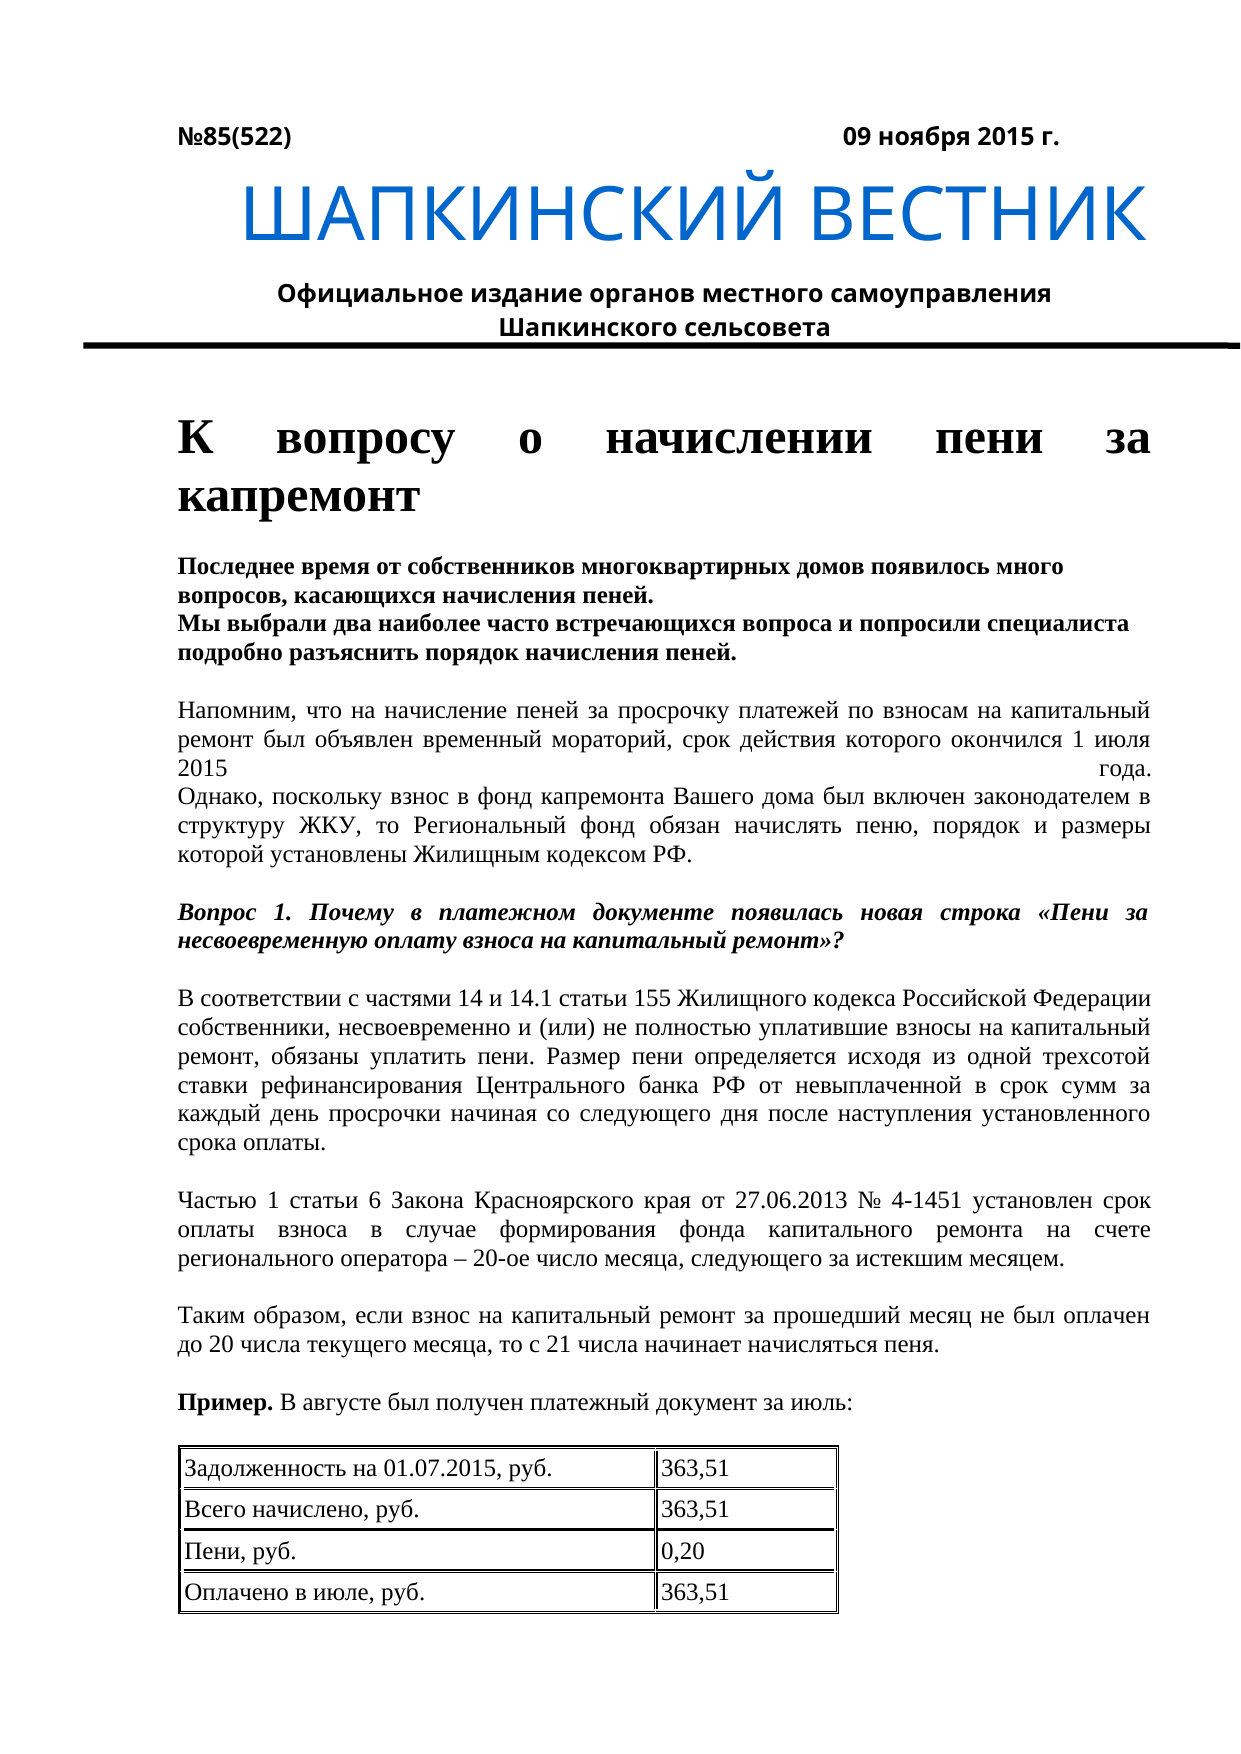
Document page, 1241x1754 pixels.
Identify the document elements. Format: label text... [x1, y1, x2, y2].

text Шапкинского сельсовета [177, 309, 1152, 342]
table_header 363,51 [656, 1449, 836, 1487]
table_cell 363,51 [656, 1487, 837, 1528]
text Официальное издание органов местного самоуправления [177, 276, 1152, 309]
subtitle К вопросу о начислении пени за капремонт [177, 407, 1152, 522]
table_cell Всего начислено, руб. [180, 1487, 656, 1528]
text Таким образом, если взнос на капитальный ремонт за прошедший месяц не был оплачен до 20 числа текущего месяца, то с 21 числа начинает начисляться пеня. [177, 1301, 1152, 1358]
text В соответствии с частями 14 и 14.1 статьи 155 Жилищного кодекса Российской Федерации собственники, несвоевременно и (или) не полностью уплатившие взносы на капитальный ремонт, обязаны уплатить пени. Размер пени определяется исходя из одной трехсотой ставки рефинансирования Центрального банка РФ от невыплаченной в срок сумм за каждый день просрочки начиная со следующего дня после наступления установленного срока оплаты. [177, 983, 1152, 1156]
table_cell Оплачено в июле, руб. [181, 1569, 656, 1611]
table_header Задолженность на 01.07.2015, руб. [181, 1447, 656, 1487]
text Последнее время от собственников многоквартирных домов появилось много вопросов, касающихся начисления пеней. Мы выбрали два наиболее часто встречающихся вопроса и попросили специалиста подробно разъяснить порядок начисления пеней. [177, 551, 1152, 666]
text Пример. В августе был получен платежный документ за июль: [177, 1387, 1152, 1416]
text №85(522) 09 ноября 2015 г. [177, 118, 1152, 152]
text Напомним, что на начисление пеней за просрочку платежей по взносам на капитальный ремонт был объявлен временный мораторий, срок действия которого окончился 1 июля 2015 года. Однако, поскольку взнос в фонд капремонта Вашего дома был включен законодателем в структуру ЖКУ, то Региональный фонд обязан начислять пеню, порядок и размеры которой установлены Жилищным кодексом РФ. [177, 695, 1152, 868]
table_cell 363,51 [656, 1569, 836, 1611]
table_cell Пени, руб. [180, 1528, 654, 1569]
text Частью 1 статьи 6 Закона Красноярского края от 27.06.2013 № 4-1451 установлен срок оплаты взноса в случае формирования фонда капитального ремонта на счете регионального оператора – 20-ое число месяца, следующего за истекшим месяцем. [177, 1185, 1152, 1271]
text Вопрос 1. Почему в платежном документе появилась новая строка «Пени за несвоевременную оплату взноса на капитальный ремонт»? [177, 897, 1152, 954]
table_cell 0,20 [658, 1528, 837, 1569]
